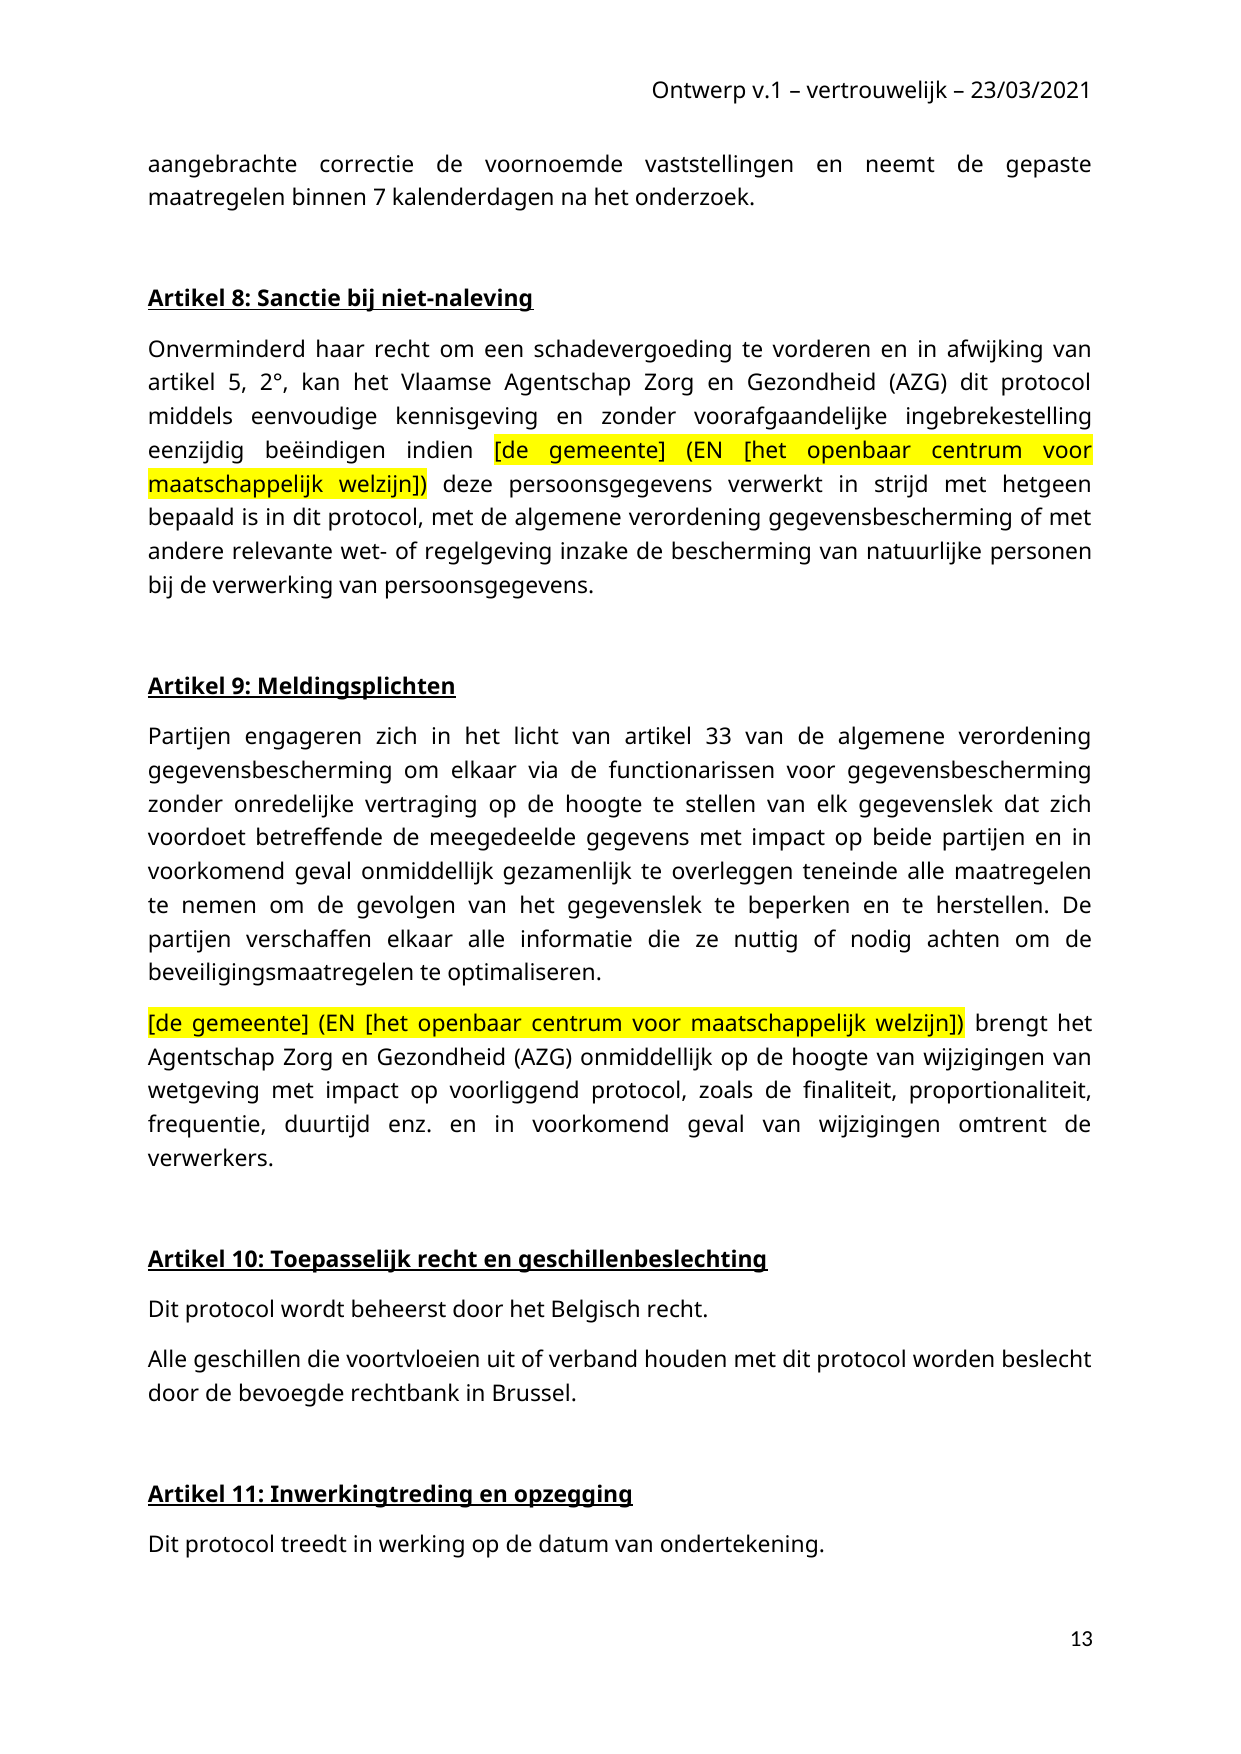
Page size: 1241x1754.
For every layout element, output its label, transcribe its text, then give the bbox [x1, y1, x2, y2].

text Dit protocol wordt beheerst door het Belgisch recht. [148, 1293, 1093, 1324]
text Artikel 8: Sanctie bij niet-naleving [148, 282, 1093, 313]
text Dit protocol treedt in werking op de datum van ondertekening. [148, 1528, 1093, 1560]
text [148, 148, 1093, 213]
text Partijen engageren zich in het licht van artikel 33 van de algemene verordening gegevensbescherming om elkaar via de functionarissen voor gegevensbescherming zonder onredelijke vertraging op de hoogte te stellen van elk gegevenslek dat zich voordoet betreffende de meegedeelde gegevens met impact op beide partijen en in voorkomend geval onmiddellijk gezamenlijk te overleggen teneinde alle maatregelen te nemen om de gevolgen van het gegevenslek te beperken en te herstellen. De partijen verschaffen elkaar alle informatie die ze nuttig of nodig achten om de beveiligingsmaatregelen te optimaliseren. [148, 720, 1093, 988]
text Artikel 10: Toepasselijk recht en geschillenbeslechting [148, 1243, 1093, 1274]
text Onverminderd haar recht om een schadevergoeding te vorderen en in afwijking van artikel 5, 2°, kan het Vlaamse Agentschap Zorg en Gezondheid (AZG) dit protocol middels eenvoudige kennisgeving en zonder voorafgaandelijke ingebrekestelling eenzijdig beëindigen indien [de gemeente] (EN [het openbaar centrum voor maatschappelijk welzijn]) deze persoonsgegevens verwerkt in strijd met hetgeen bepaald is in dit protocol, met de algemene verordening gegevensbescherming of met andere relevante wet- of regelgeving inzake de bescherming van natuurlijke personen bij de verwerking van persoonsgegevens. [148, 333, 1093, 600]
text [de gemeente] (EN [het openbaar centrum voor maatschappelijk welzijn]) brengt het Agentschap Zorg en Gezondheid (AZG) onmiddellijk op de hoogte van wijzigingen van wetgeving met impact op voorliggend protocol, zoals de finaliteit, proportionaliteit, frequentie, duurtijd enz. en in voorkomend geval van wijzigingen omtrent de verwerkers. [148, 1007, 1093, 1173]
text Alle geschillen die voortvloeien uit of verband houden met dit protocol worden beslecht door de bevoegde rechtbank in Brussel. [148, 1343, 1093, 1408]
text Artikel 9: Meldingsplichten [148, 670, 1093, 701]
text Artikel 11: Inwerkingtreding en opzegging [148, 1478, 1093, 1509]
